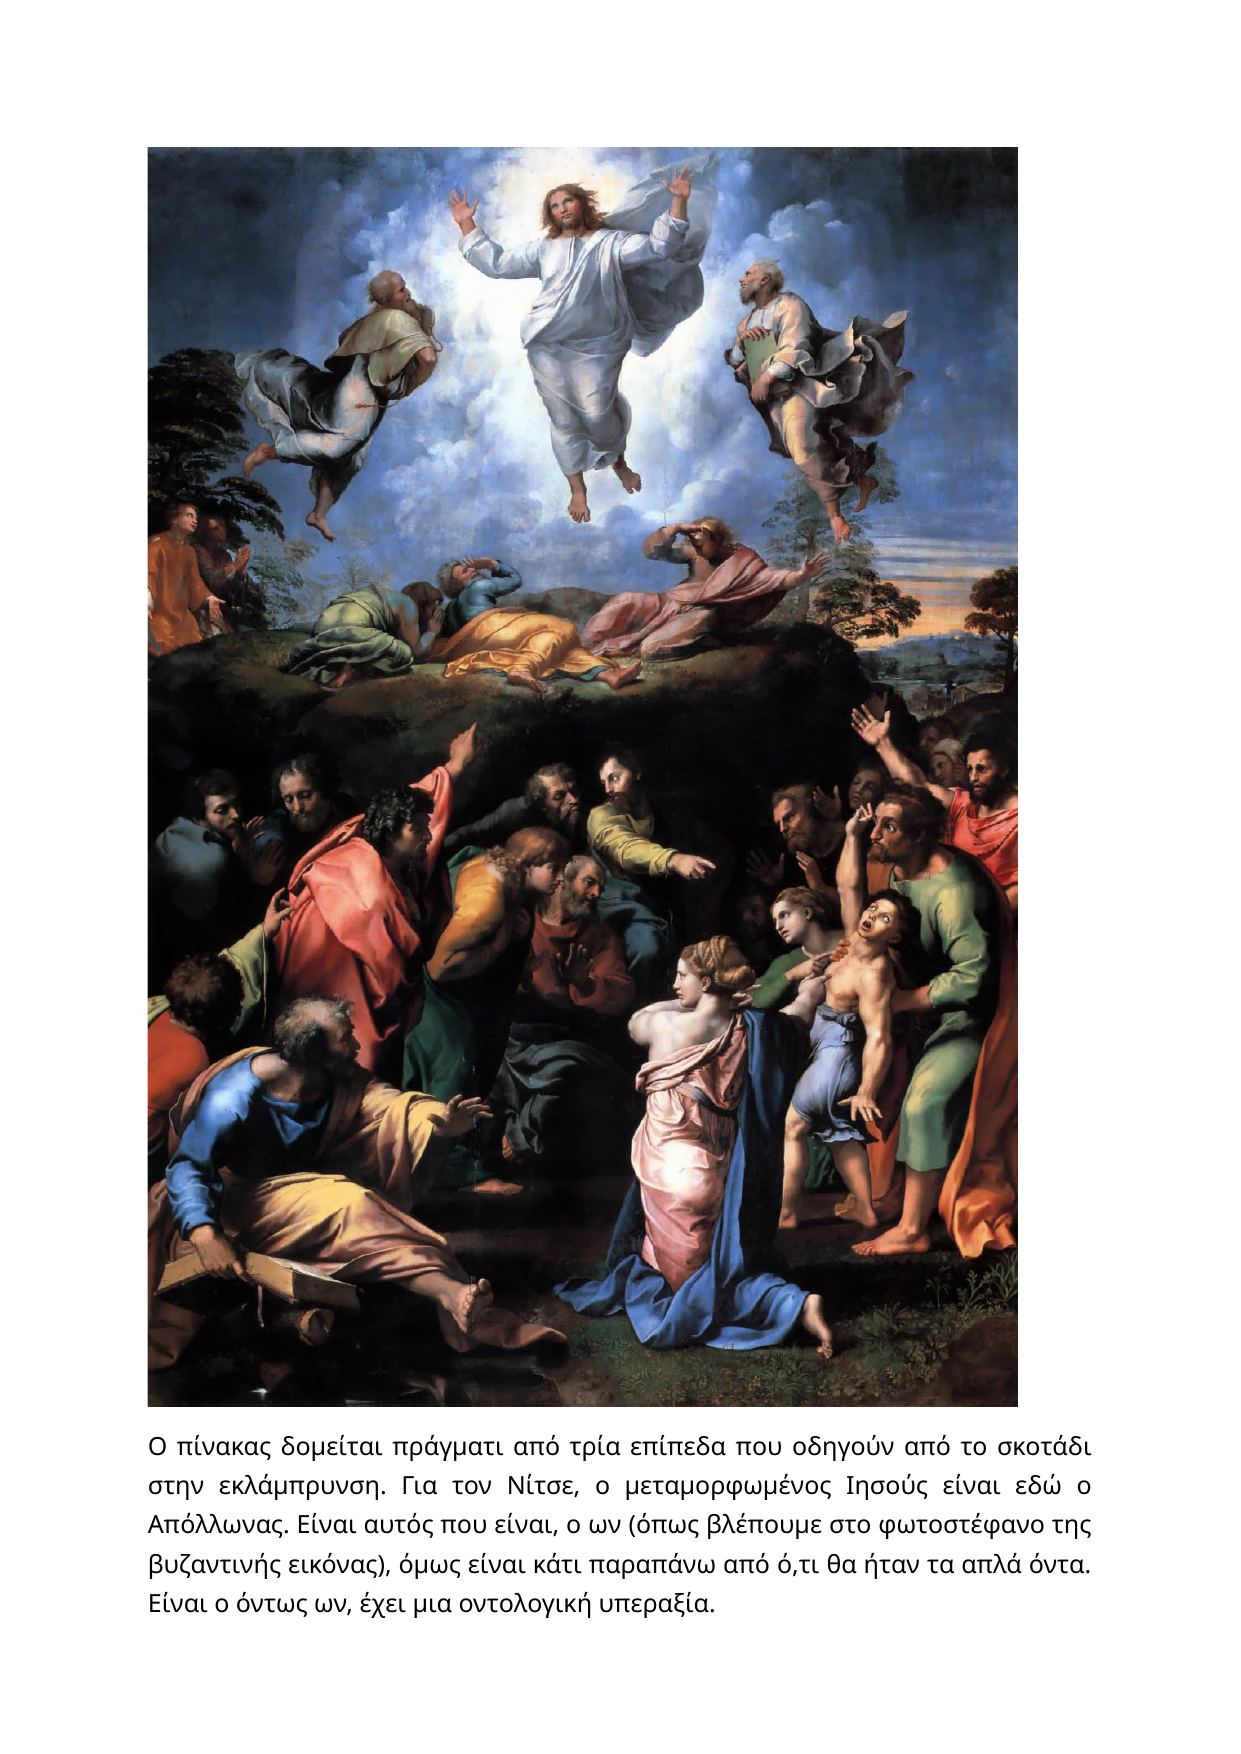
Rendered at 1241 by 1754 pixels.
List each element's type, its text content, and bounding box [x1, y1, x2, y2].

picture [147, 147, 1018, 1407]
text Ο πίνακας δομείται πράγματι από τρία επίπεδα που οδηγούν από το σκοτάδι στην εκλάμπρυνση. Για τον Νίτσε, ο μεταμορφωμένος Ιησούς είναι εδώ ο Απόλλωνας. Είναι αυτός που είναι, ο ων (όπως βλέπουμε στο φωτοστέφανο της βυζαντινής εικόνας), όμως είναι κάτι παραπάνω από ό,τι θα ήταν τα απλά όντα. Είναι ο όντως ων, έχει μια οντολογική υπεραξία. [148, 1429, 1093, 1619]
